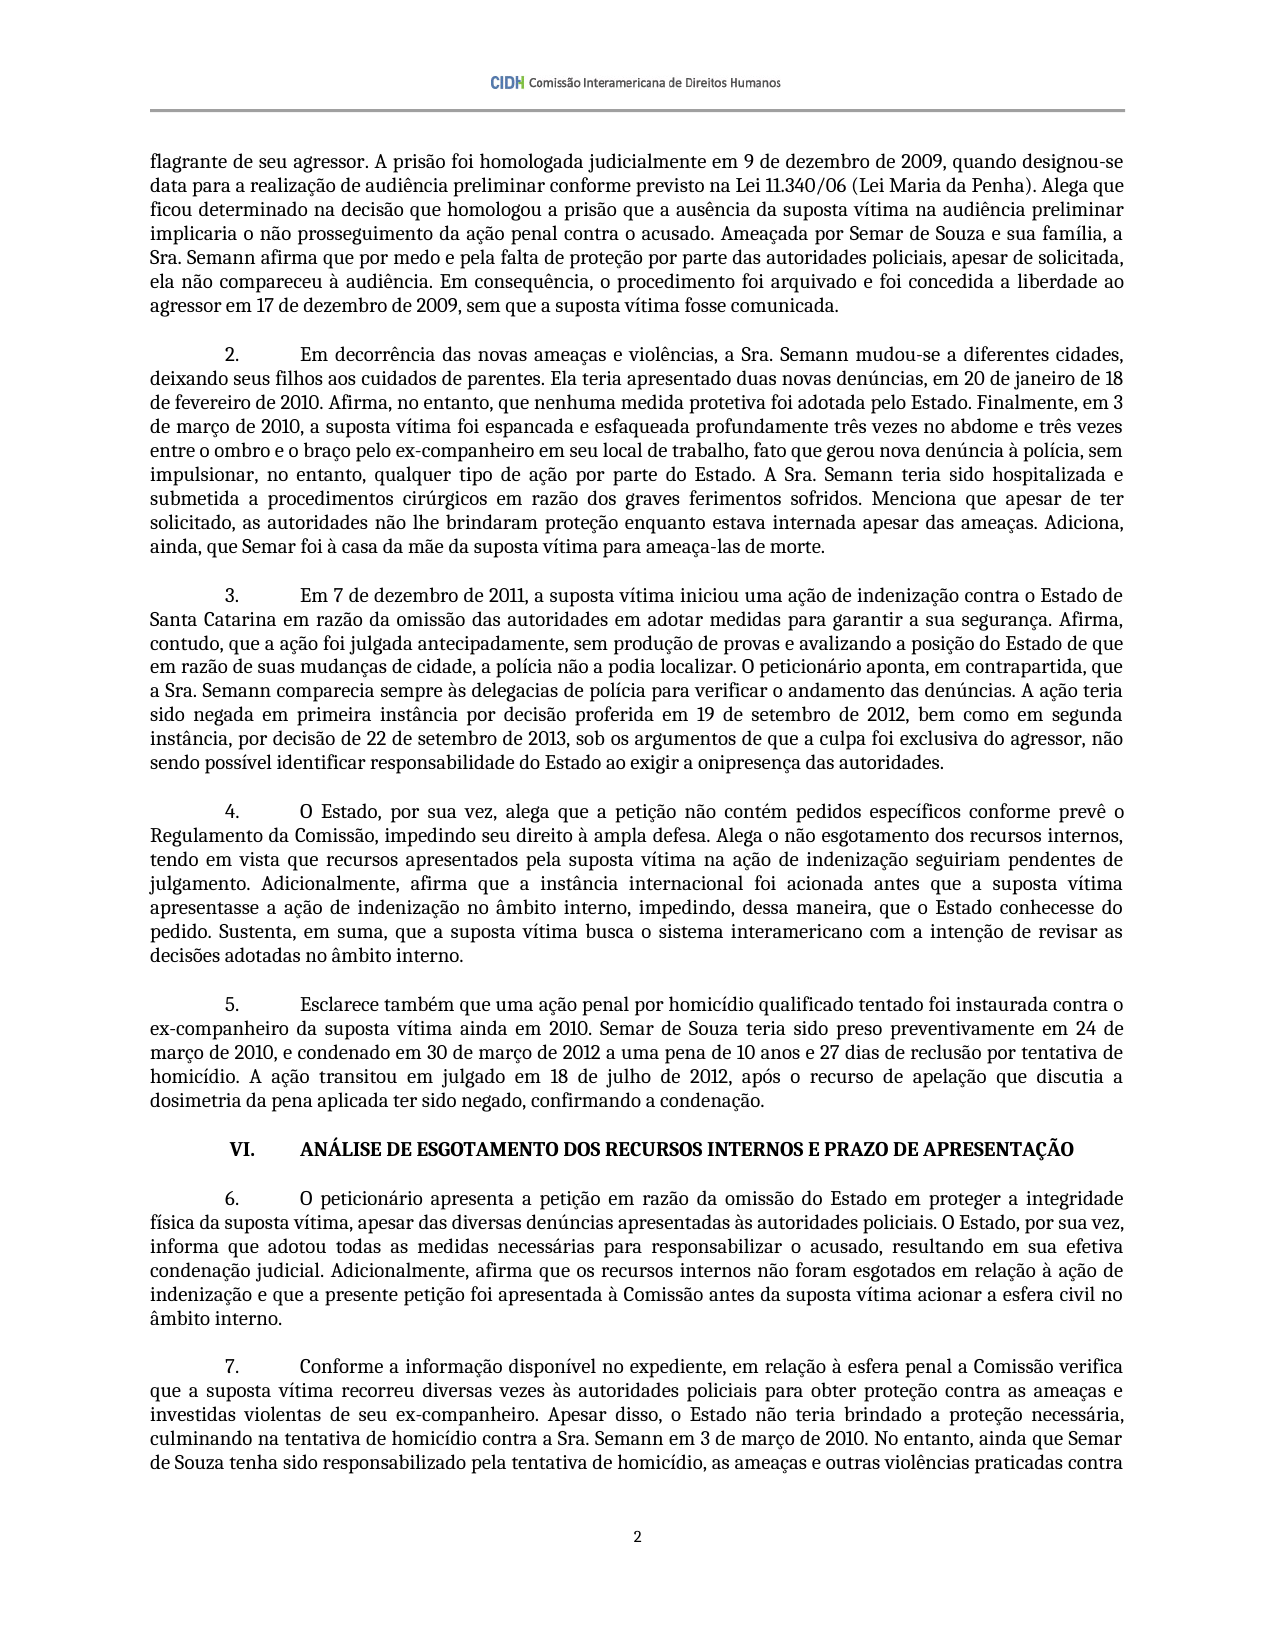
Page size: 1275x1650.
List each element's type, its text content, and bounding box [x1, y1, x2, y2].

list O Estado, por sua vez, alega que a petição não contém pedidos específicos conforme prevê o Regulamento da Comissão, impedindo seu direito à ampla defesa. Alega o não esgotamento dos recursos internos, tendo em vista que recursos apresentados pela suposta vítima na ação de indenização seguiriam pendentes de julgamento. Adicionalmente, afirma que a instância internacional foi acionada antes que a suposta vítima apresentasse a ação de indenização no âmbito interno, impedindo, dessa maneira, que o Estado conhecesse do pedido. Sustenta, em suma, que a suposta vítima busca o sistema interamericano com a intenção de revisar as decisões adotadas no âmbito interno. [150, 800, 1125, 968]
list O peticionário apresenta a petição em razão da omissão do Estado em proteger a integridade física da suposta vítima, apesar das diversas denúncias apresentadas às autoridades policiais. O Estado, por sua vez, informa que adotou todas as medidas necessárias para responsabilizar o acusado, resultando em sua efetiva condenação judicial. Adicionalmente, afirma que os recursos internos não foram esgotados em relação à ação de indenização e que a presente petição foi apresentada à Comissão antes da suposta vítima acionar a esfera civil no âmbito interno. [150, 1186, 1125, 1330]
list Esclarece também que uma ação penal por homicídio qualificado tentado foi instaurada contra o ex-companheiro da suposta vítima ainda em 2010. Semar de Souza teria sido preso preventivamente em 24 de março de 2010, e condenado em 30 de março de 2012 a uma pena de 10 anos e 27 dias de reclusão por tentativa de homicídio. A ação transitou em julgado em 18 de julho de 2012, após o recurso de apelação que discutia a dosimetria da pena aplicada ter sido negado, confirmando a condenação. [150, 993, 1125, 1112]
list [150, 150, 1125, 318]
list Em decorrência das novas ameaças e violências, a Sra. Semann mudou-se a diferentes cidades, deixando seus filhos aos cuidados de parentes. Ela teria apresentado duas novas denúncias, em 20 de janeiro de 18 de fevereiro de 2010. Afirma, no entanto, que nenhuma medida protetiva foi adotada pelo Estado. Finalmente, em 3 de março de 2010, a suposta vítima foi espancada e esfaqueada profundamente três vezes no abdome e três vezes entre o ombro e o braço pelo ex-companheiro em seu local de trabalho, fato que gerou nova denúncia à polícia, sem impulsionar, no entanto, qualquer tipo de ação por parte do Estado. A Sra. Semann teria sido hospitalizada e submetida a procedimentos cirúrgicos em razão dos graves ferimentos sofridos. Menciona que apesar de ter solicitado, as autoridades não lhe brindaram proteção enquanto estava internada apesar das ameaças. Adiciona, ainda, que Semar foi à casa da mãe da suposta vítima para ameaça-las de morte. [150, 343, 1125, 558]
list Em 7 de dezembro de 2011, a suposta vítima iniciou uma ação de indenização contra o Estado de Santa Catarina em razão da omissão das autoridades em adotar medidas para garantir a sua segurança. Afirma, contudo, que a ação foi julgada antecipadamente, sem produção de provas e avalizando a posição do Estado de que em razão de suas mudanças de cidade, a polícia não a podia localizar. O peticionário aponta, em contrapartida, que a Sra. Semann comparecia sempre às delegacias de polícia para verificar o andamento das denúncias. A ação teria sido negada em primeira instância por decisão proferida em 19 de setembro de 2012, bem como em segunda instância, por decisão de 22 de setembro de 2013, sob os argumentos de que a culpa foi exclusiva do agressor, não sendo possível identificar responsabilidade do Estado ao exigir a onipresença das autoridades. [150, 583, 1125, 775]
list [150, 1355, 1125, 1475]
text VI. ANÁLISE DE ESGOTAMENTO DOS RECURSOS INTERNOS E PRAZO DE APRESENTAÇÃO [225, 1137, 1125, 1161]
picture [475, 75, 800, 92]
